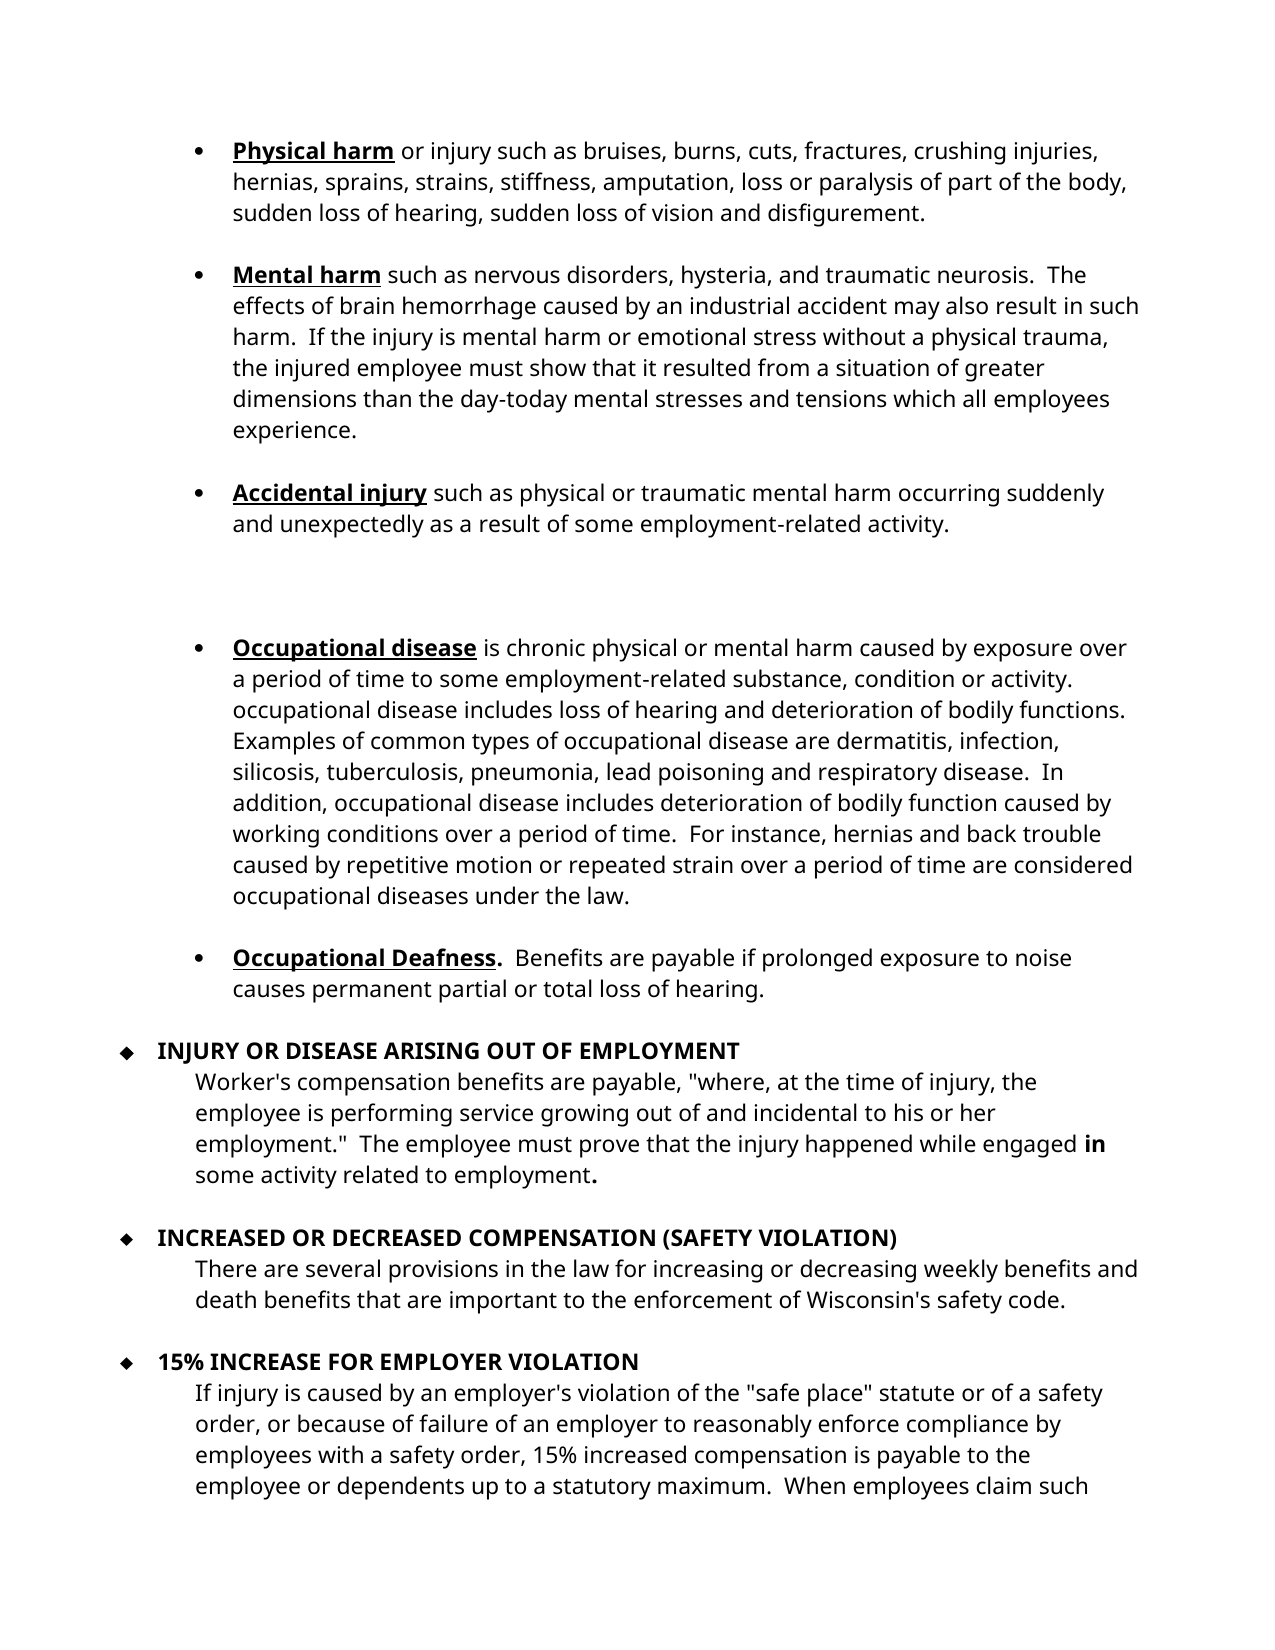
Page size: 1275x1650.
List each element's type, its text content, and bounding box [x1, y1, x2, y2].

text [120, 1377, 1140, 1501]
list INJURY OR DISEASE ARISING OUT OF EMPLOYMENT [120, 1035, 1140, 1066]
list Occupational Deafness. Benefits are payable if prolonged exposure to noise causes permanent partial or total loss of hearing. [195, 942, 1140, 1004]
list Mental harm such as nervous disorders, hysteria, and traumatic neurosis. The effects of brain hemorrhage caused by an industrial accident may also result in such harm. If the injury is mental harm or emotional stress without a physical trauma, the injured employee must show that it resulted from a situation of greater dimensions than the day-today mental stresses and tensions which all employees experience. [195, 259, 1140, 445]
text Worker's compensation benefits are payable, "where, at the time of injury, the employee is performing service growing out of and incidental to his or her employment." The employee must prove that the injury happened while engaged in some activity related to employment. [120, 1066, 1140, 1190]
text There are several provisions in the law for increasing or decreasing weekly benefits and death benefits that are important to the enforcement of 's safety code. [120, 1252, 1140, 1314]
list Accidental injury such as physical or traumatic mental harm occurring suddenly and unexpectedly as a result of some employment-related activity. [195, 476, 1140, 538]
list 15% INCREASE FOR EMPLOYER VIOLATION [120, 1346, 1140, 1377]
list Physical harm or injury such as bruises, burns, cuts, fractures, crushing injuries, hernias, sprains, strains, stiffness, amputation, loss or paralysis of part of the body, sudden loss of hearing, sudden loss of vision and disfigurement. [195, 135, 1140, 228]
list Occupational disease is chronic physical or mental harm caused by exposure over a period of time to some employment-related substance, condition or activity. occupational disease includes loss of hearing and deterioration of bodily functions. Examples of common types of occupational disease are dermatitis, infection, silicosis, tuberculosis, pneumonia, lead poisoning and respiratory disease. In addition, occupational disease includes deterioration of bodily function caused by working conditions over a period of time. For instance, hernias and back trouble caused by repetitive motion or repeated strain over a period of time are considered occupational diseases under the law. [195, 632, 1140, 911]
list INCREASED OR DECREASED COMPENSATION (SAFETY VIOLATION) [120, 1221, 1140, 1252]
